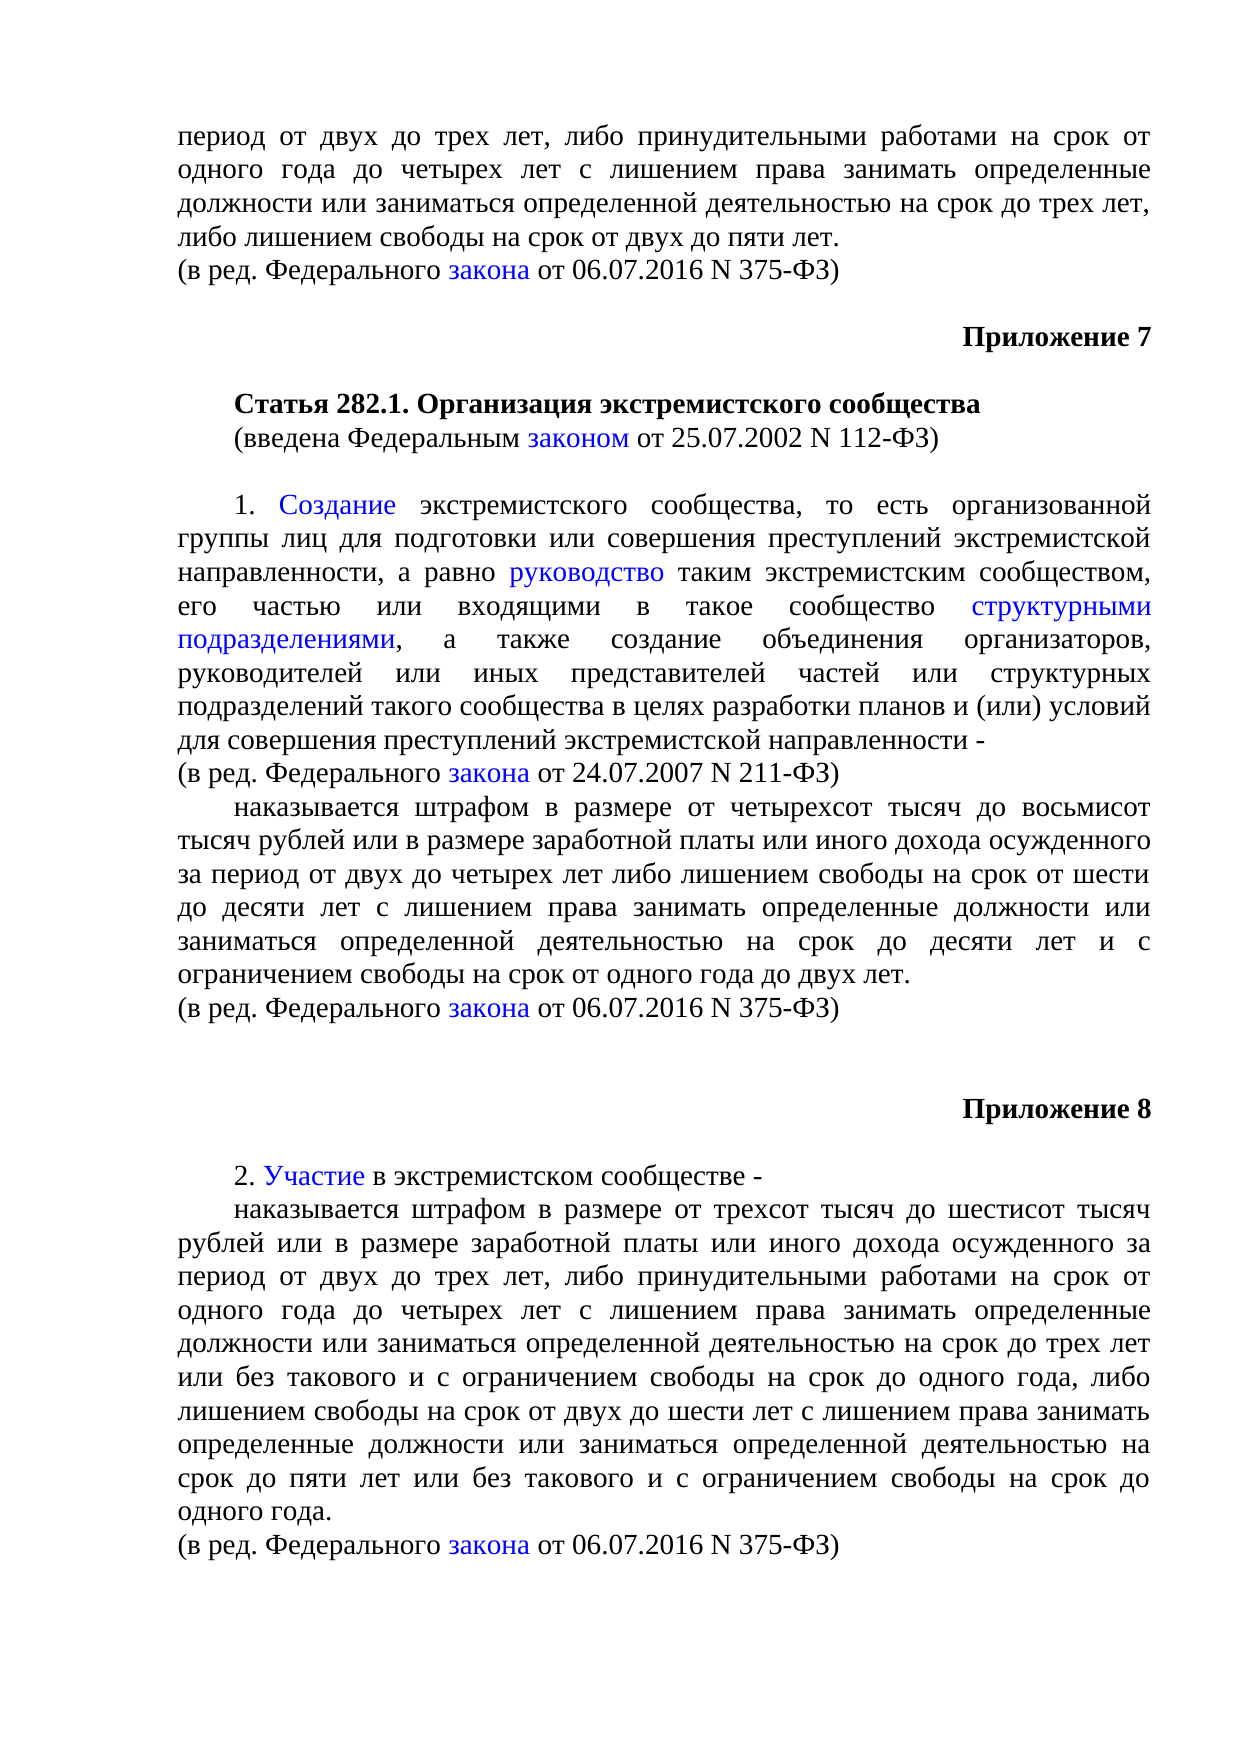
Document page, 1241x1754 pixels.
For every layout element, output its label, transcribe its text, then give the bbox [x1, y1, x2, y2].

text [177, 118, 1152, 252]
text 2. Участие в экстремистском сообществе - [177, 1158, 1152, 1191]
text (в ред. Федерального закона от 06.07.2016 N 375-ФЗ) [177, 990, 1152, 1024]
text наказывается штрафом в размере от четырехсот тысяч до восьмисот тысяч рублей или в размере заработной платы или иного дохода осужденного за период от двух до четырех лет либо лишением свободы на срок от шести до десяти лет с лишением права занимать определенные должности или заниматься определенной деятельностью на срок до десяти лет и с ограничением свободы на срок от одного года до двух лет. [177, 789, 1152, 990]
text (в ред. Федерального закона от 24.07.2007 N 211-ФЗ) [177, 755, 1152, 789]
text Статья 282.1. Организация экстремистского сообщества [177, 386, 1152, 420]
title Приложение 7 [177, 319, 1152, 353]
text 1. Создание экстремистского сообщества, то есть организованной группы лиц для подготовки или совершения преступлений экстремистской направленности, а равно руководство таким экстремистским сообществом, его частью или входящими в такое сообщество структурными подразделениями, а также создание объединения организаторов, руководителей или иных представителей частей или структурных подразделений такого сообщества в целях разработки планов и (или) условий для совершения преступлений экстремистской направленности - [177, 487, 1152, 755]
title Приложение 8 [177, 1091, 1152, 1124]
text наказывается штрафом в размере от трехсот тысяч до шестисот тысяч рублей или в размере заработной платы или иного дохода осужденного за период от двух до трех лет, либо принудительными работами на срок от одного года до четырех лет с лишением права занимать определенные должности или заниматься определенной деятельностью на срок до трех лет или без такового и с ограничением свободы на срок до одного года, либо лишением свободы на срок от двух до шести лет с лишением права занимать определенные должности или заниматься определенной деятельностью на срок до пяти лет или без такового и с ограничением свободы на срок до одного года. [177, 1191, 1152, 1527]
text (в ред. Федерального закона от 06.07.2016 N 375-ФЗ) [177, 252, 1152, 286]
text (в ред. Федерального закона от 06.07.2016 N 375-ФЗ) [177, 1527, 1152, 1560]
text (введена Федеральным законом от 25.07.2002 N 112-ФЗ) [177, 420, 1152, 453]
